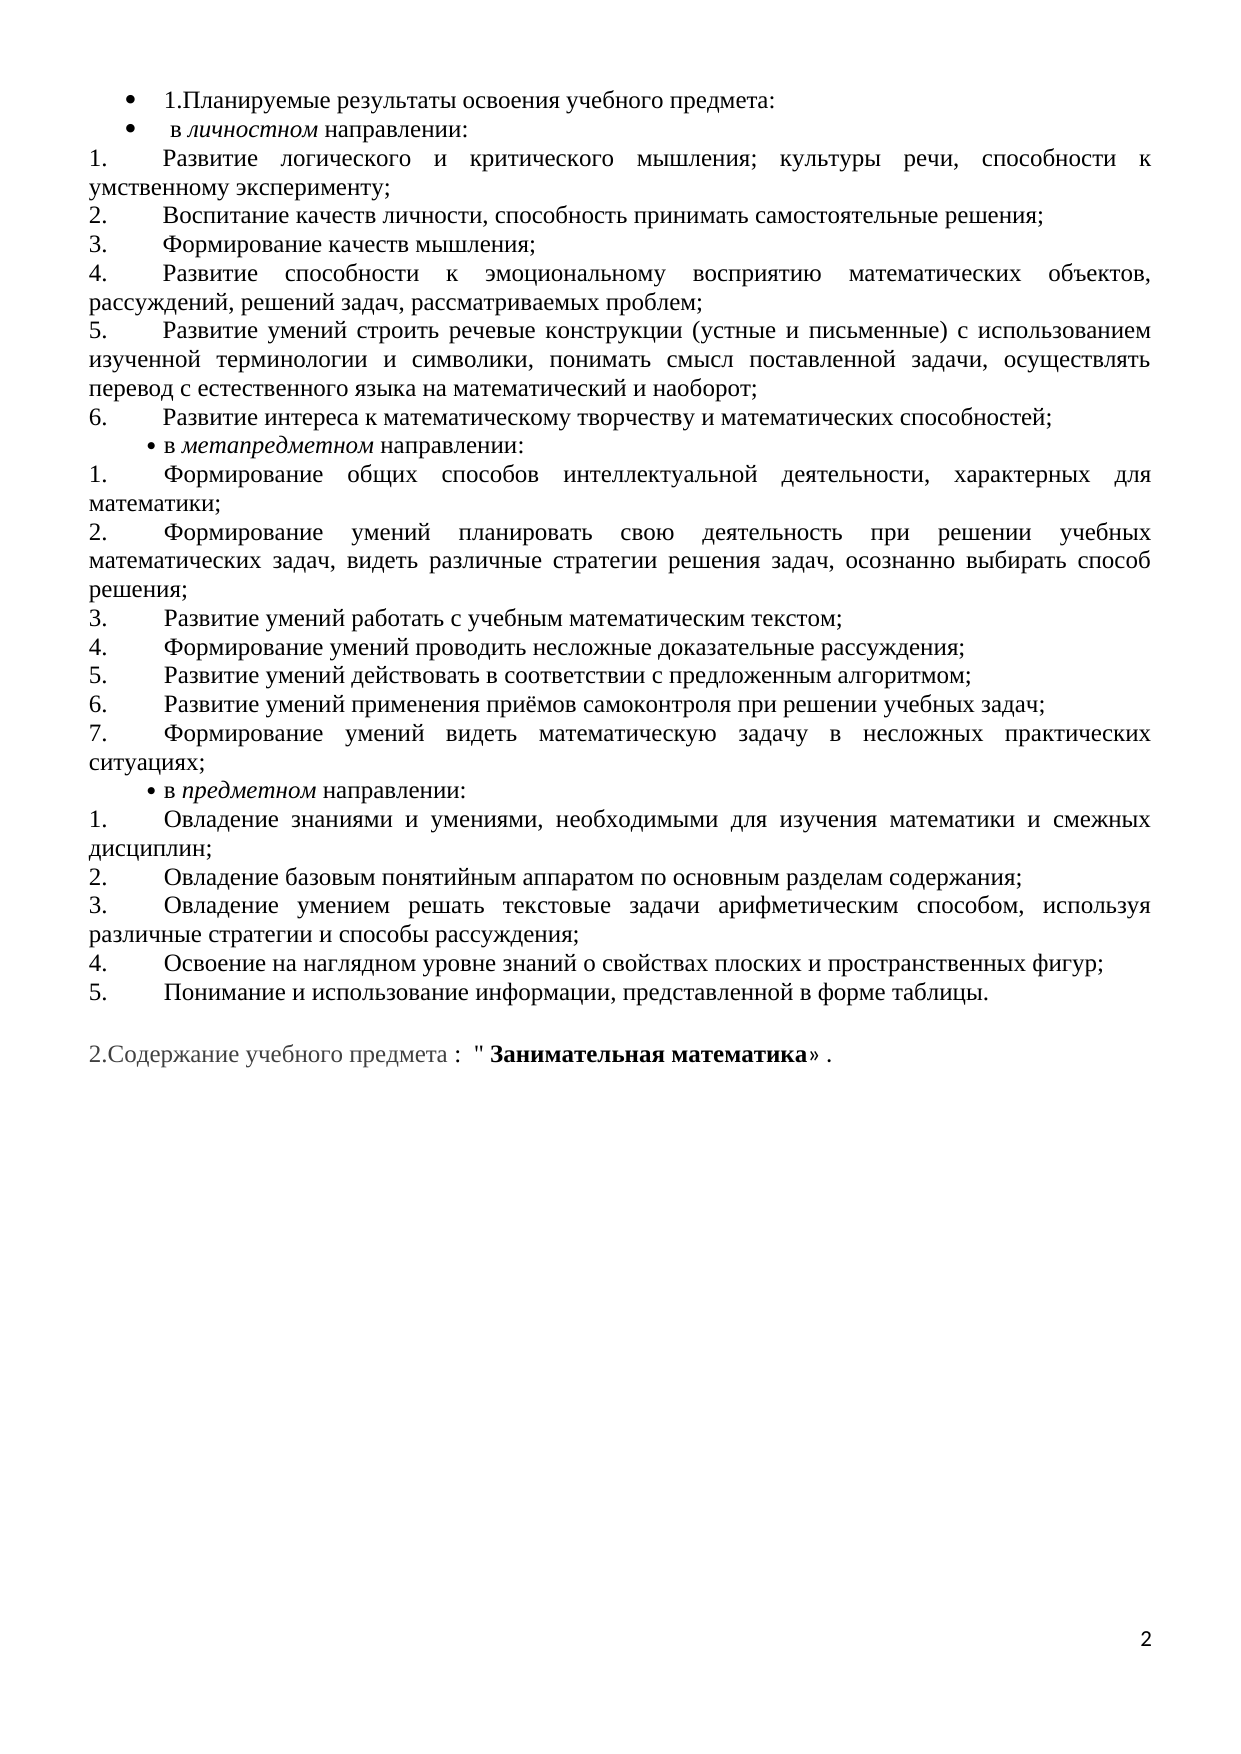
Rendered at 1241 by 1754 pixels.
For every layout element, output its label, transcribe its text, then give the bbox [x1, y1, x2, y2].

list в метапредметном направлении: [89, 430, 1152, 459]
list Освоение на наглядном уровне знаний о свойствах плоских и пространственных фигур; [89, 948, 1152, 977]
list Формирование умений видеть математическую задачу в несложных практических ситуациях; [89, 718, 1152, 775]
list Развитие умений применения приёмов самоконтроля при решении учебных задач; [89, 689, 1152, 718]
list Развитие логического и критического мышления; культуры речи, способности к умственному эксперименту; [89, 143, 1152, 200]
text 2.Содержание учебного предмета : " Занимательная математика» . [89, 1038, 1152, 1069]
list Развитие умений строить речевые конструкции (устные и письменные) с использованием изученной терминологии и символики, понимать смысл поставленной задачи, осуществлять перевод с естественного языка на математический и наоборот; [89, 315, 1152, 402]
list Формирование умений проводить несложные доказательные рассуждения; [89, 632, 1152, 660]
list Развитие умений работать с учебным математическим текстом; [89, 603, 1152, 632]
list Овладение базовым понятийным аппаратом по основным разделам содержания; [89, 862, 1152, 890]
list Воспитание качеств личности, способность принимать самостоятельные решения; [89, 200, 1152, 229]
list Формирование умений планировать свою деятельность при решении учебных математических задач, видеть различные стратегии решения задач, осознанно выбирать способ решения; [89, 517, 1152, 603]
list Овладение знаниями и умениями, необходимыми для изучения математики и смежных дисциплин; [89, 804, 1152, 862]
list в личностном направлении: [126, 114, 1152, 143]
list Формирование общих способов интеллектуальной деятельности, характерных для математики; [89, 459, 1152, 517]
list в предметном направлении: [89, 775, 1152, 804]
list Понимание и использование информации, представленной в форме таблицы. [89, 977, 1152, 1005]
list Развитие интереса к математическому творчеству и математических способностей; [89, 402, 1152, 430]
list Развитие умений действовать в соответствии с предложенным алгоритмом; [89, 660, 1152, 689]
list Развитие способности к эмоциональному восприятию математических объектов, рассуждений, решений задач, рассматриваемых проблем; [89, 258, 1152, 315]
list Формирование качеств мышления; [89, 229, 1152, 258]
list 1.Планируемые результаты освоения учебного предмета: [126, 85, 1152, 114]
list Овладение умением решать текстовые задачи арифметическим способом, используя различные стратегии и способы рассуждения; [89, 890, 1152, 948]
